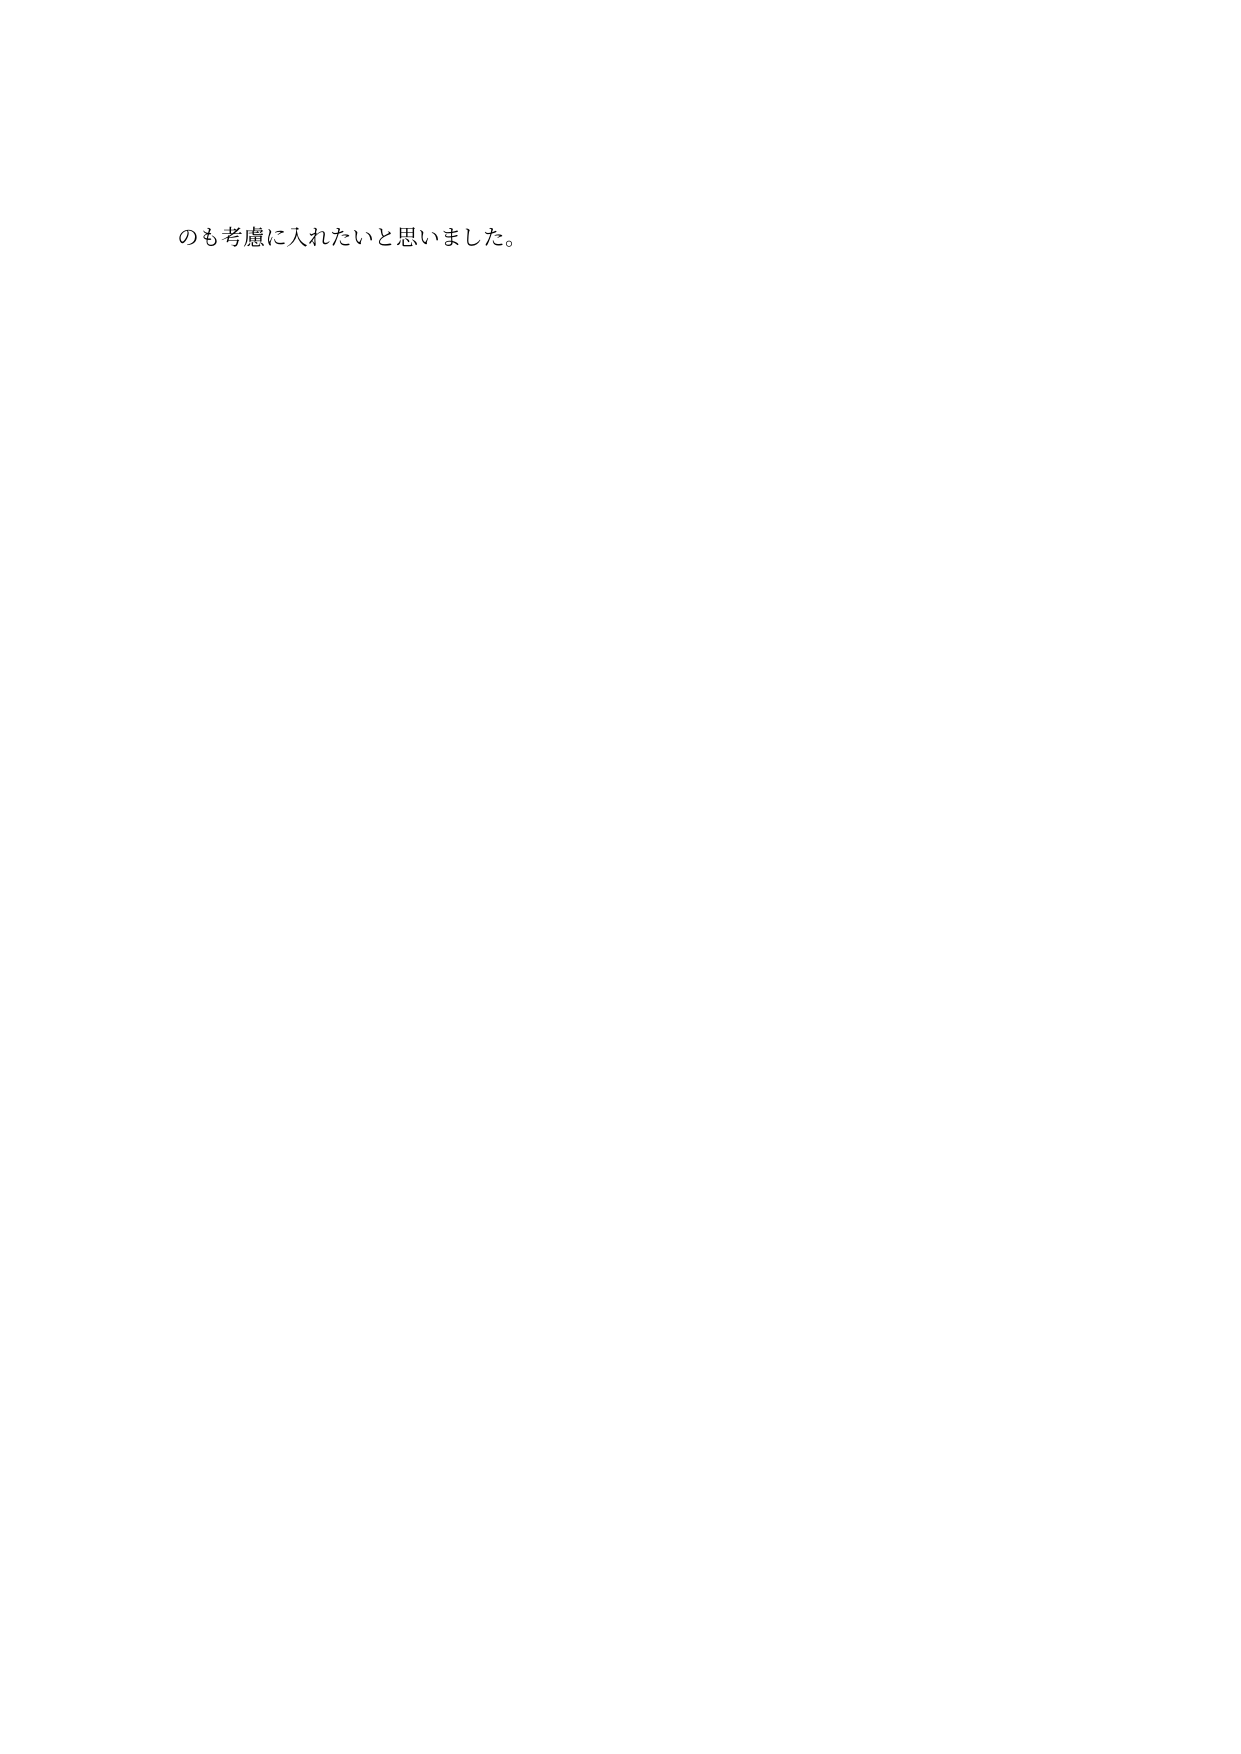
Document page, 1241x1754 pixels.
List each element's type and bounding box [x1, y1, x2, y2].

text [177, 217, 1063, 254]
